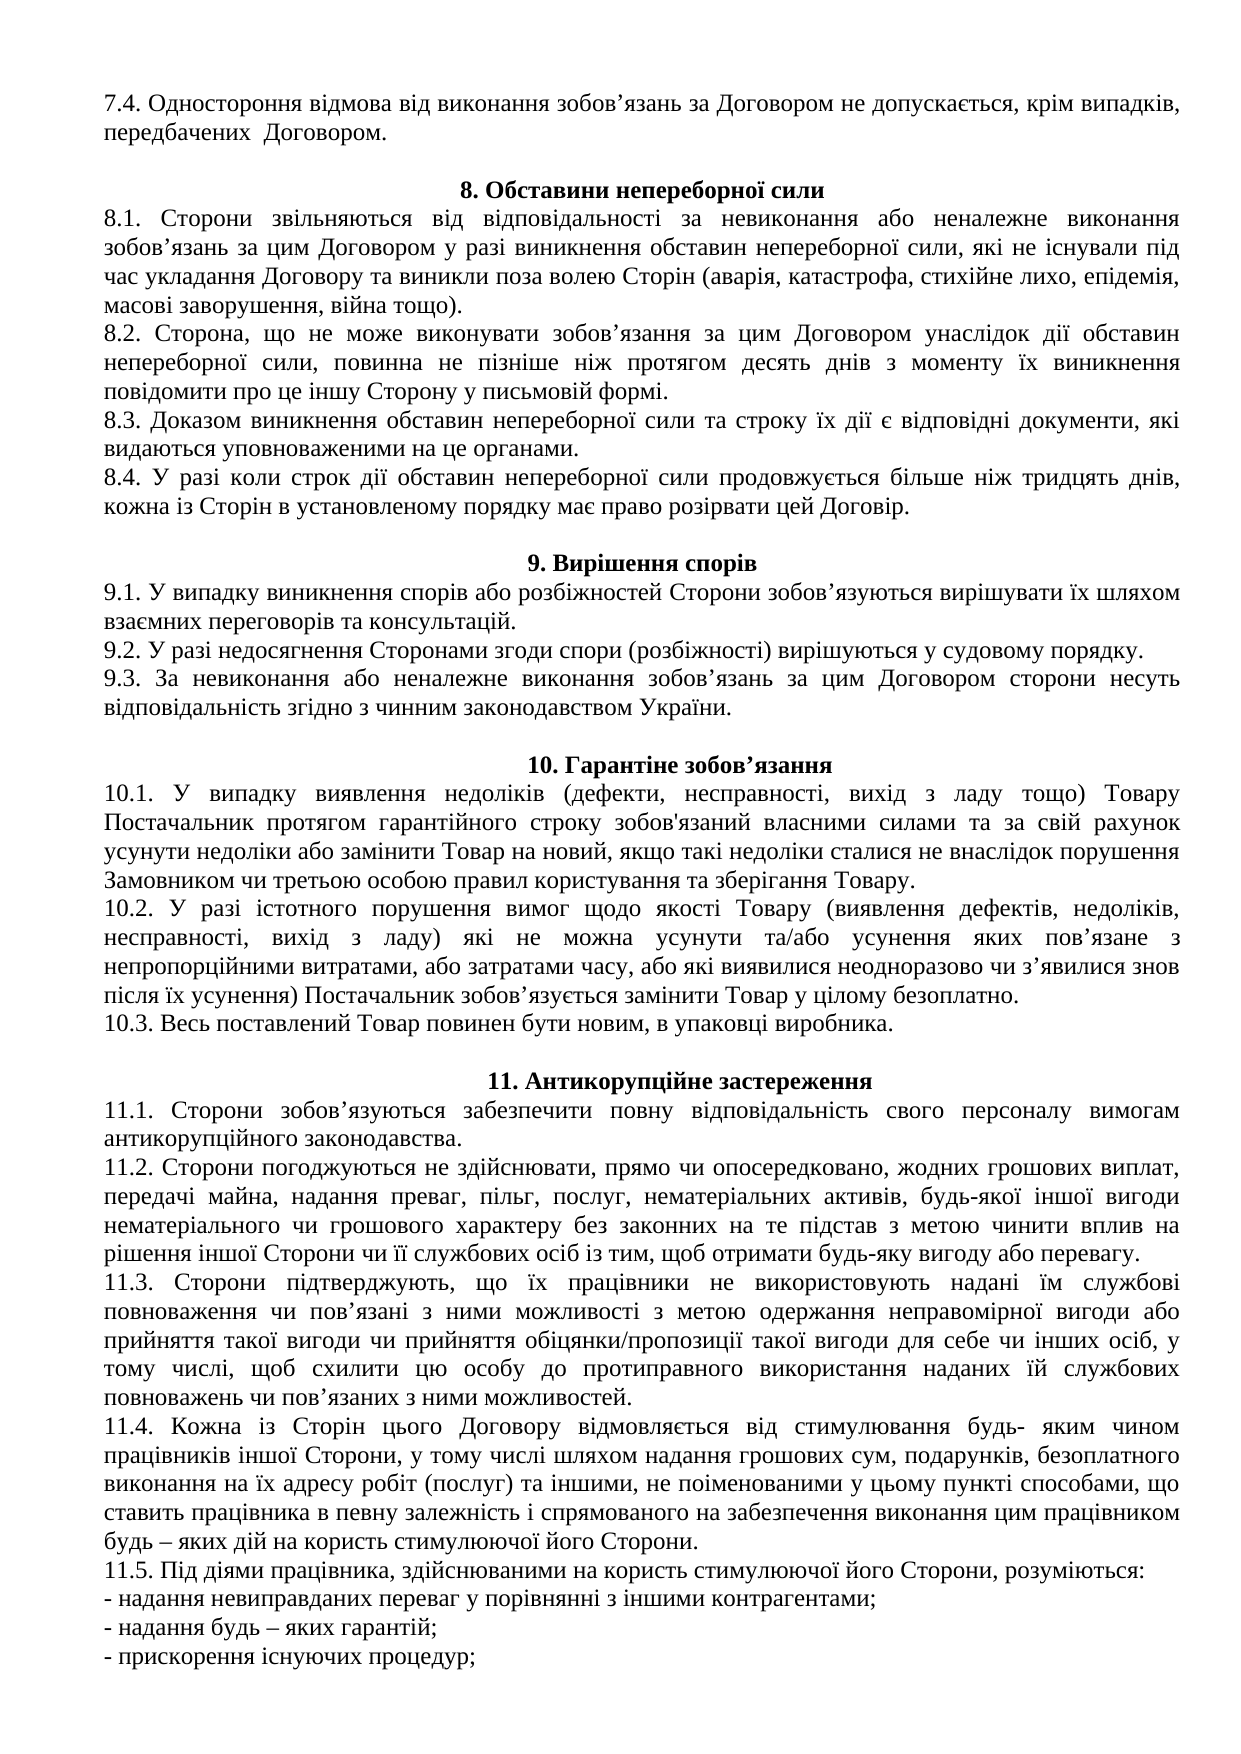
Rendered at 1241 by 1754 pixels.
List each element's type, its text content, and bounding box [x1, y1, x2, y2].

text 10.2. У разі істотного порушення вимог щодо якості Товару (виявлення дефектів, недоліків, несправності, вихід з ладу) які не можна усунути та/або усунення яких пов’язане з непропорційними витратами, або затратами часу, або які виявилися неодноразово чи з’явилися знов після їх усунення) Постачальник зобов’язується замінити Товар у цілому безоплатно. [103, 893, 1181, 1008]
text 11.4. Кожна із Сторін цього Договору відмовляється від стимулювання будь- яким чином працівників іншої Сторони, у тому числі шляхом надання грошових сум, подарунків, безоплатного виконання на їх адресу робіт (послуг) та іншими, не поіменованими у цьому пункті способами, що ставить працівника в певну залежність і спрямованого на забезпечення виконання цим працівником будь – яких дій на користь стимулюючої його Сторони. [103, 1411, 1181, 1555]
text 8. Обставини непереборної сили [103, 175, 1181, 203]
text 9.2. У разі недосягнення Сторонами згоди спори (розбіжності) вирішуються у судовому порядку. [103, 635, 1181, 663]
text 8.3. Доказом виникнення обставин непереборної сили та строку їх дії є відповідні документи, які видаються уповноваженими на це органами. [103, 405, 1181, 462]
text 11.5. Під діями працівника, здійснюваними на користь стимулюючої його Сторони, розуміються: [103, 1555, 1181, 1583]
text - прискорення існуючих процедур; [103, 1641, 1181, 1670]
text 8.2. Сторона, що не може виконувати зобов’язання за цим Договором унаслідок дії обставин непереборної сили, повинна не пізніше ніж протягом десять днів з моменту їх виникнення повідомити про це іншу Сторону у письмовій формі. [103, 318, 1181, 405]
text 11.3. Сторони підтверджують, що їх працівники не використовують надані їм службові повноваження чи пов’язані з ними можливості з метою одержання неправомірної вигоди або прийняття такої вигоди чи прийняття обіцянки/пропозиції такої вигоди для себе чи інших осіб, у тому числі, щоб схилити цю особу до протиправного використання наданих їй службових повноважень чи пов’язаних з ними можливостей. [103, 1267, 1181, 1411]
text 11. Антикорупційне застереження [104, 1066, 1181, 1095]
text 11.2. Сторони погоджуються не здійснювати, прямо чи опосередковано, жодних грошових виплат, передачі майна, надання преваг, пільг, послуг, нематеріальних активів, будь-якої іншої вигоди нематеріального чи грошового характеру без законних на те підстав з метою чинити вплив на рішення іншої Сторони чи її службових осіб із тим, щоб отримати будь-яку вигоду або перевагу. [103, 1152, 1181, 1267]
text 10. Гарантіне зобов’язання [104, 750, 1181, 778]
text 10.1. У випадку виявлення недоліків (дефекти, несправності, вихід з ладу тощо) Товару Постачальник протягом гарантійного строку зобов'язаний власними силами та за свій рахунок усунути недоліки або замінити Товар на новий, якщо такі недоліки сталися не внаслідок порушення Замовником чи третьою особою правил користування та зберігання Товару. [103, 778, 1181, 893]
text 8.1. Сторони звільняються від відповідальності за невиконання або неналежне виконання зобов’язань за цим Договором у разі виникнення обставин непереборної сили, які не існували під час укладання Договору та виникли поза волею Сторін (аварія, катастрофа, стихійне лихо, епідемія, масові заворушення, війна тощо). [103, 203, 1181, 318]
text 9.1. У випадку виникнення спорів або розбіжностей Сторони зобов’язуються вирішувати їх шляхом взаємних переговорів та консультацій. [103, 577, 1181, 635]
text 9.3. За невиконання або неналежне виконання зобов’язань за цим Договором сторони несуть відповідальність згідно з чинним законодавством України. [103, 663, 1181, 721]
text 8.4. У разі коли строк дії обставин непереборної сили продовжується більше ніж тридцять днів, кожна із Сторін в установленому порядку має право розірвати цей Договір. [103, 462, 1181, 520]
text 9. Вирішення спорів [103, 548, 1181, 577]
text 11.1. Сторони зобов’язуються забезпечити повну відповідальність свого персоналу вимогам антикорупційного законодавства. [103, 1095, 1181, 1152]
text 7.4. Одностороння відмова від виконання зобов’язань за Договором не допускається, крім випадків, передбачених Договором. [103, 88, 1181, 146]
text - надання невиправданих переваг у порівнянні з іншими контрагентами; [103, 1583, 1181, 1612]
text 10.3. Весь поставлений Товар повинен бути новим, в упаковці виробника. [103, 1008, 1181, 1037]
text - надання будь – яких гарантій; [103, 1612, 1181, 1641]
